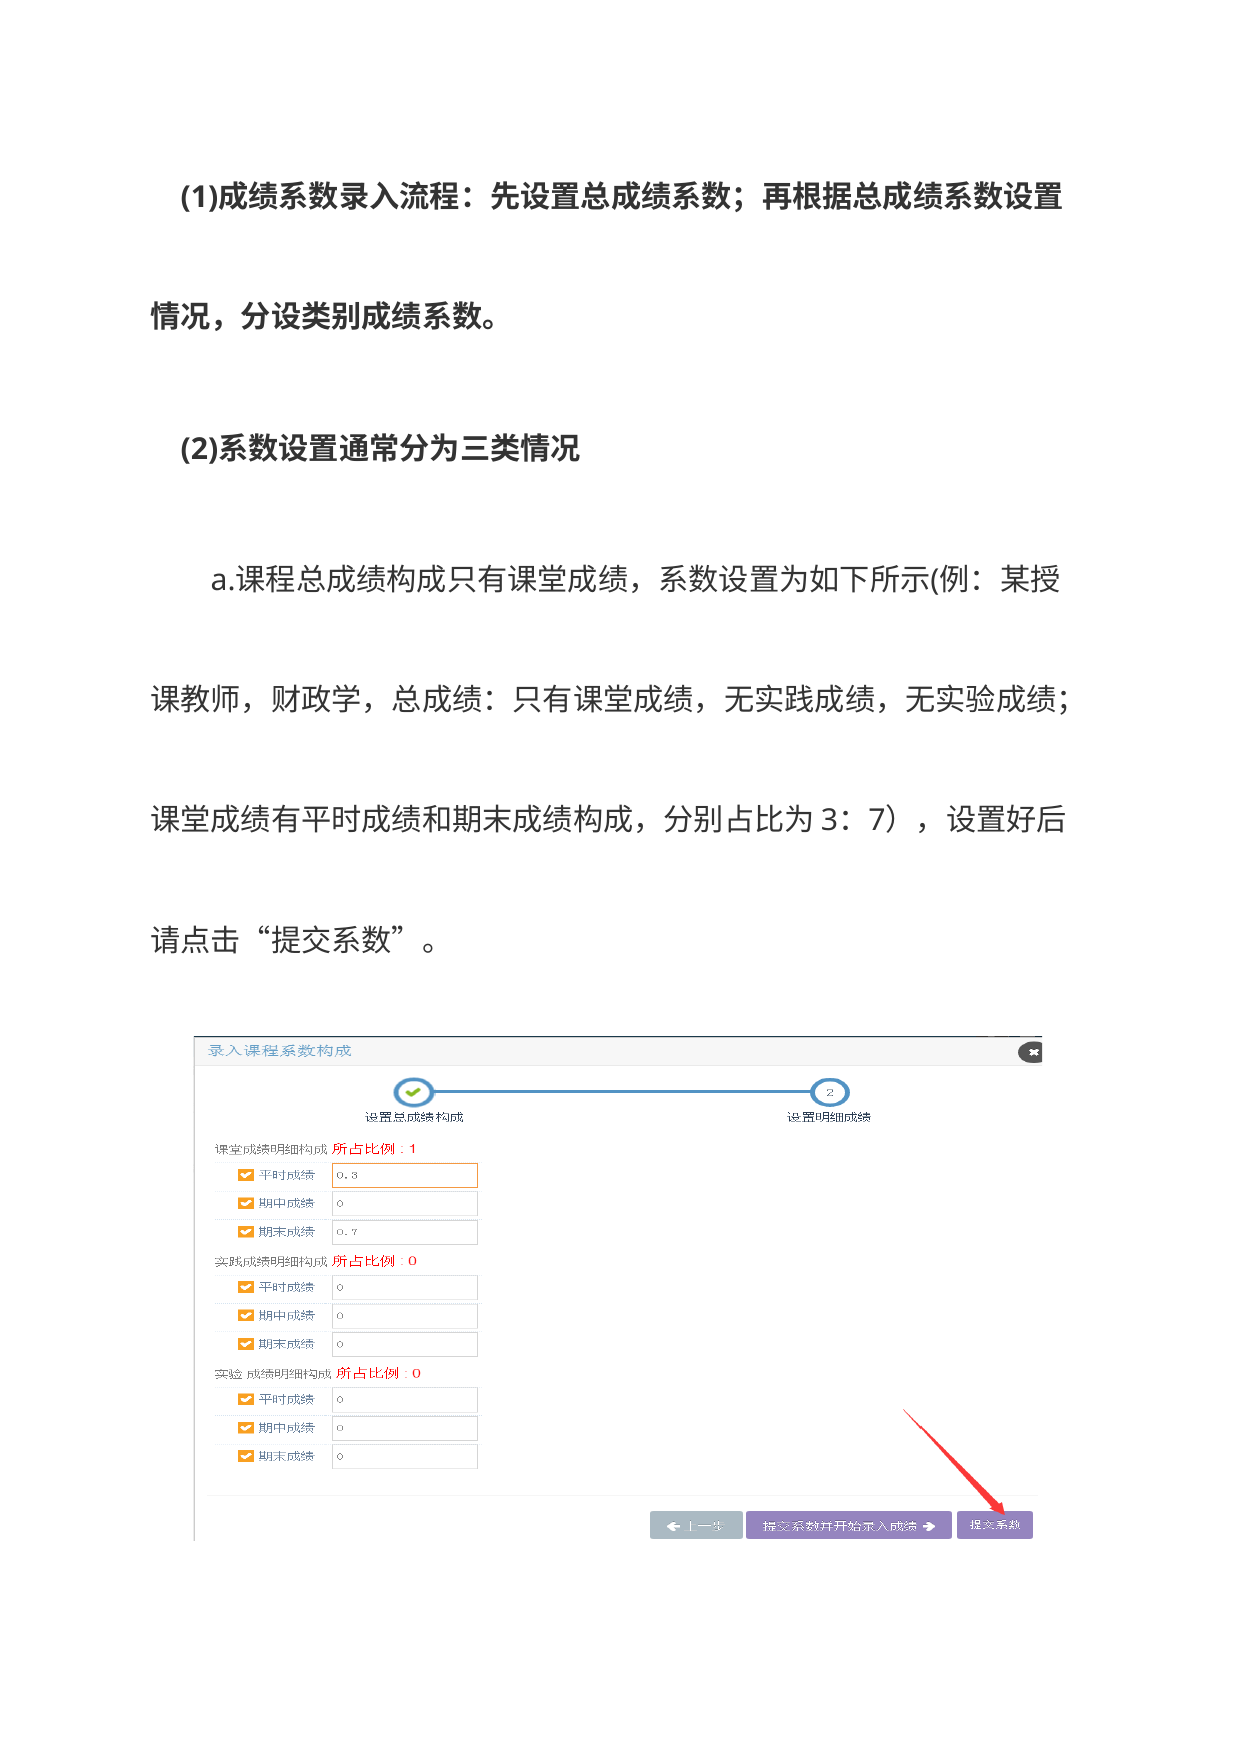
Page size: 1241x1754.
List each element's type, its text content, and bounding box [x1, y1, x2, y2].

text (2)系数设置通常分为三类情况 [150, 413, 1090, 478]
text (1)成绩系数录入流程：先设置总成绩系数；再根据总成绩系数设置情况，分设类别成绩系数。 [150, 162, 1090, 347]
text a.课程总成绩构成只有课堂成绩，系数设置为如下所示(例：某授课教师，财政学，总成绩：只有课堂成绩，无实践成绩，无实验成绩；课堂成绩有平时成绩和期末成绩构成，分别占比为3：7），设置好后请点击“提交系数”。 [150, 545, 1090, 971]
picture [193, 1036, 1043, 1541]
